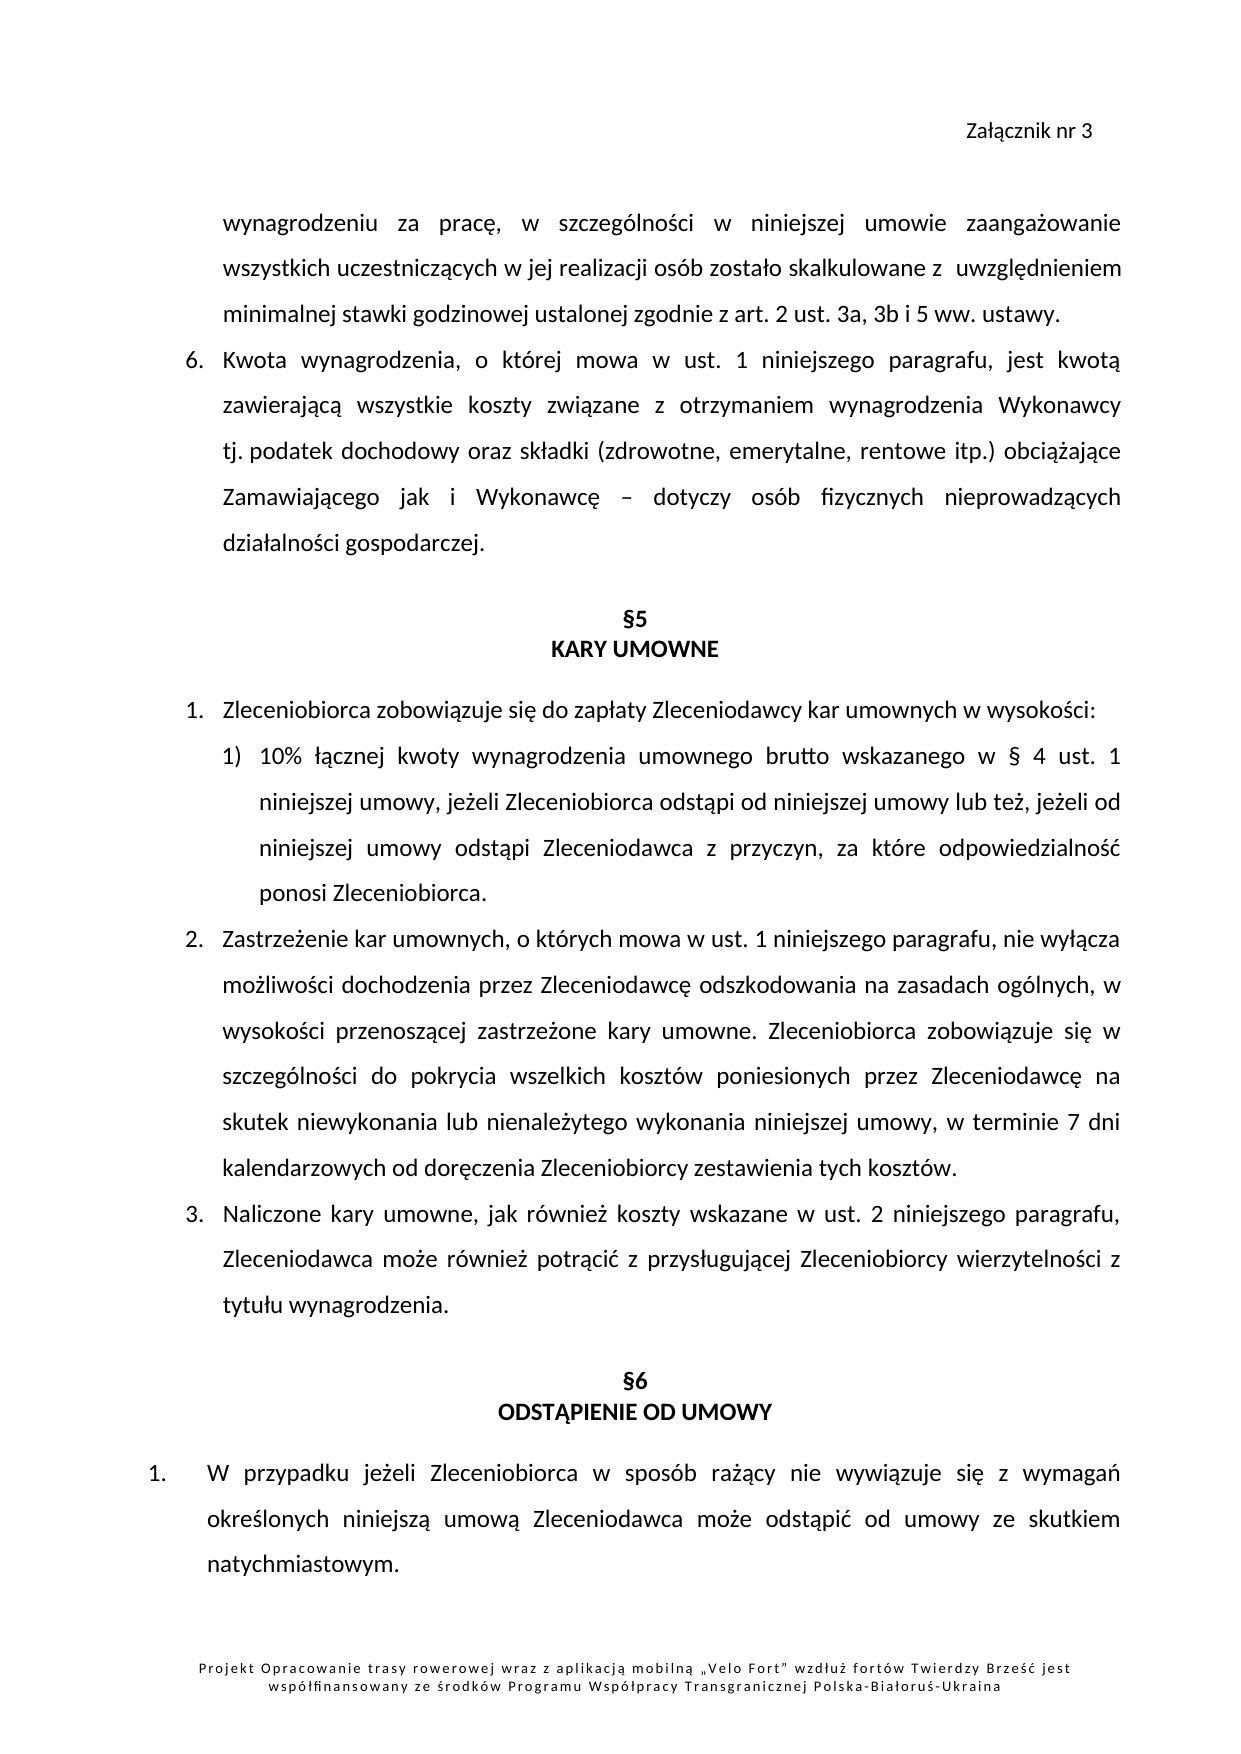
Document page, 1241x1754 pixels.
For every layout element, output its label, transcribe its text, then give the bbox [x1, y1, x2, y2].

text ODSTĄPIENIE OD UMOWY [148, 1396, 1122, 1426]
text KARY UMOWNE [148, 634, 1122, 664]
text §6 [148, 1365, 1122, 1396]
list W przypadku jeżeli Zleceniobiorca w sposób rażący nie wywiązuje się z wymagań określonych niniejszą umową Zleceniodawca może odstąpić od umowy ze skutkiem natychmiastowym. [148, 1457, 1122, 1579]
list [185, 207, 1122, 329]
list Zleceniobiorca zobowiązuje się do zapłaty Zleceniodawcy kar umownych w wysokości: [185, 695, 1122, 725]
text §5 [148, 603, 1122, 634]
list 10% łącznej kwoty wynagrodzenia umownego brutto wskazanego w § 4 ust. 1 niniejszej umowy, jeżeli Zleceniobiorca odstąpi od niniejszej umowy lub też, jeżeli od niniejszej umowy odstąpi Zleceniodawca z przyczyn, za które odpowiedzialność ponosi Zleceniobiorca. [221, 740, 1122, 908]
list Naliczone kary umowne, jak również koszty wskazane w ust. 2 niniejszego paragrafu, Zleceniodawca może również potrącić z przysługującej Zleceniobiorcy wierzytelności z tytułu wynagrodzenia. [185, 1198, 1122, 1320]
list Kwota wynagrodzenia, o której mowa w ust. 1 niniejszego paragrafu, jest kwotą zawierającą wszystkie koszty związane z otrzymaniem wynagrodzenia Wykonawcy tj. podatek dochodowy oraz składki (zdrowotne, emerytalne, rentowe itp.) obciążające Zamawiającego jak i Wykonawcę – dotyczy osób fizycznych nieprowadzących działalności gospodarczej. [185, 344, 1122, 557]
list Zastrzeżenie kar umownych, o których mowa w ust. 1 niniejszego paragrafu, nie wyłącza możliwości dochodzenia przez Zleceniodawcę odszkodowania na zasadach ogólnych, w wysokości przenoszącej zastrzeżone kary umowne. Zleceniobiorca zobowiązuje się w szczególności do pokrycia wszelkich kosztów poniesionych przez Zleceniodawcę na skutek niewykonania lub nienależytego wykonania niniejszej umowy, w terminie 7 dni kalendarzowych od doręczenia Zleceniobiorcy zestawienia tych kosztów. [185, 923, 1122, 1182]
